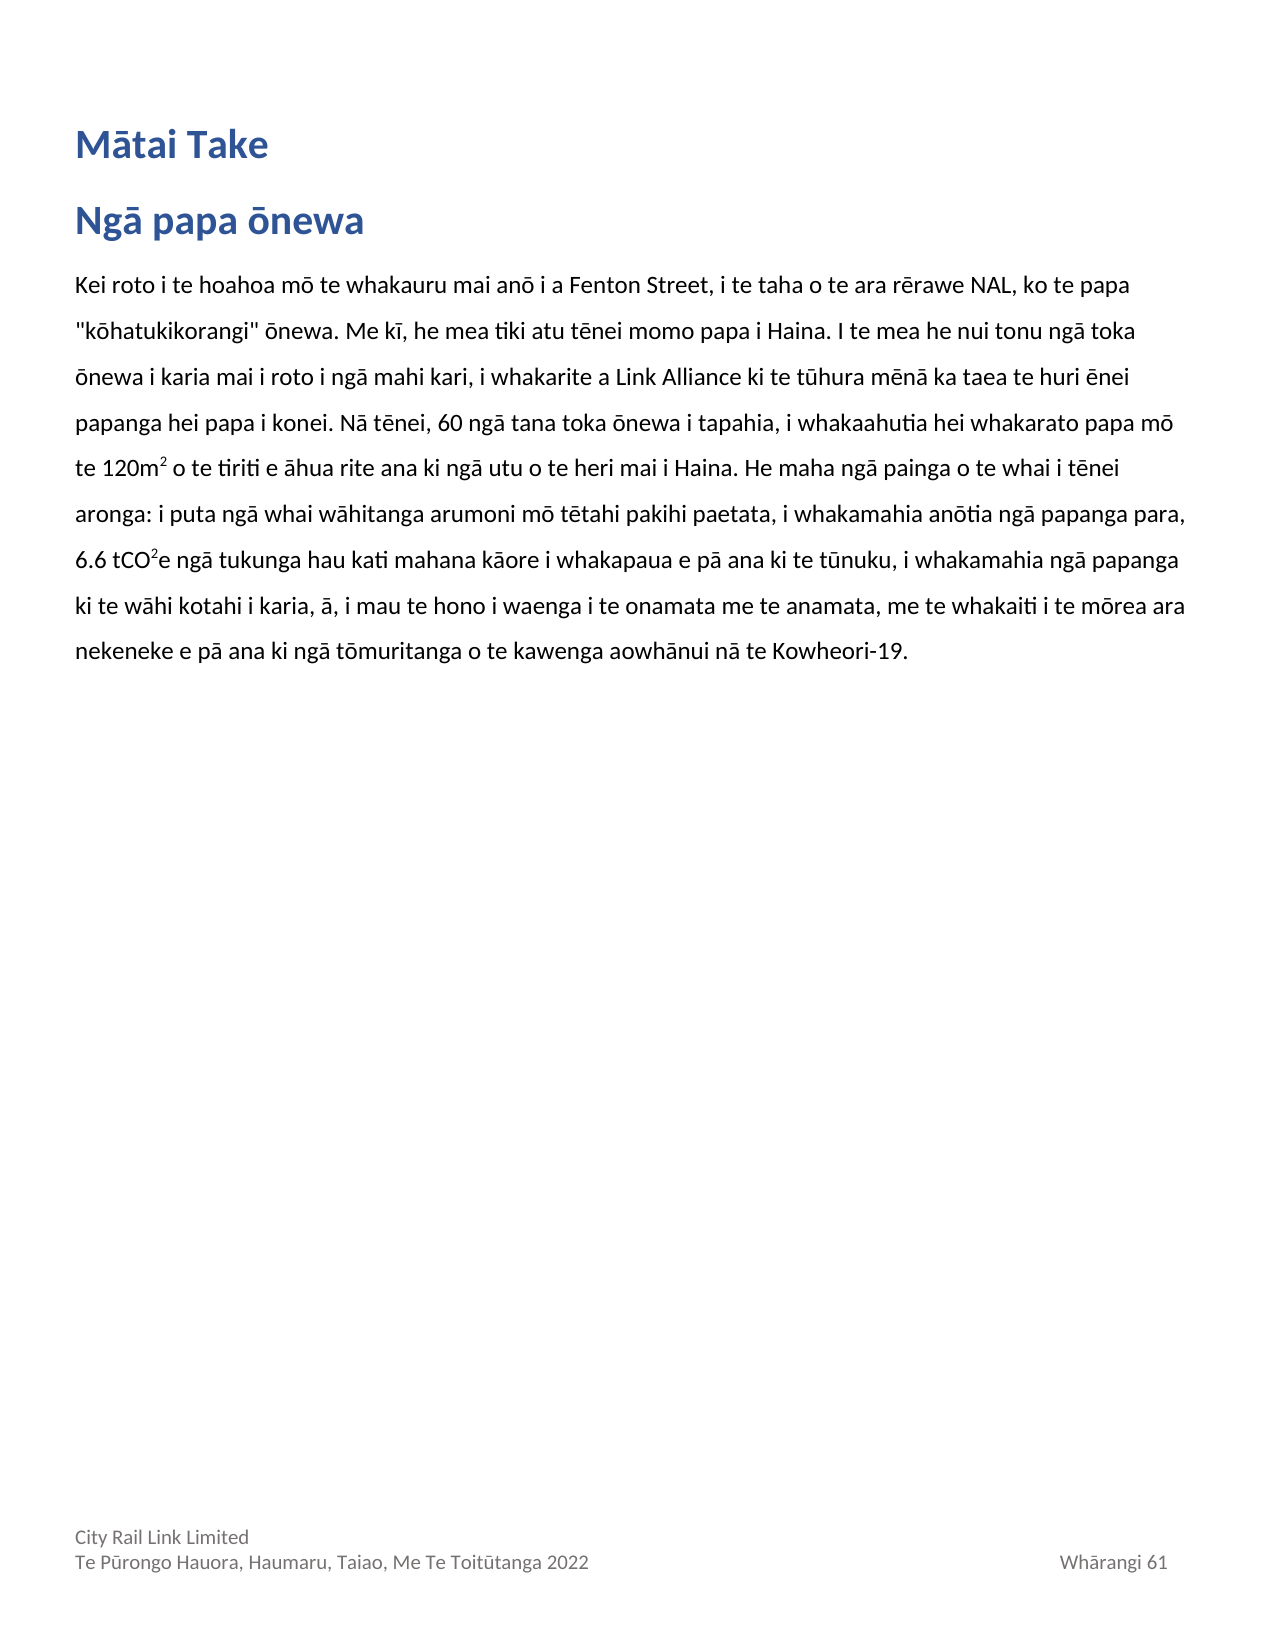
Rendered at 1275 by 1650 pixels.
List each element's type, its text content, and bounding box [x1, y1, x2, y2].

text Kei roto i te hoahoa mō te whakauru mai anō i a Fenton Street, i te taha o te ara rērawe NAL, ko te papa "kōhatukikorangi" ōnewa. Me kī, he mea tiki atu tēnei momo papa i Haina. I te mea he nui tonu ngā toka ōnewa i karia mai i roto i ngā mahi kari, i whakarite a Link Alliance ki te tūhura mēnā ka taea te huri ēnei papanga hei papa i konei. Nā tēnei, 60 ngā tana toka ōnewa i tapahia, i whakaahutia hei whakarato papa mō te 120m2 o te tiriti e āhua rite ana ki ngā utu o te heri mai i Haina. He maha ngā painga o te whai i tēnei aronga: i puta ngā whai wāhitanga arumoni mō tētahi pakihi paetata, i whakamahia anōtia ngā papanga para, 6.6 tCO2e ngā tukunga hau kati mahana kāore i whakapaua e pā ana ki te tūnuku, i whakamahia ngā papanga ki te wāhi kotahi i karia, ā, i mau te hono i waenga i te onamata me te anamata, me te whakaiti i te mōrea ara nekeneke e pā ana ki ngā tōmuritanga o te kawenga aowhānui nā te Kowheori-19. [75, 270, 1200, 666]
subtitle Mātai Take [75, 118, 1200, 169]
subtitle Ngā papa ōnewa [75, 194, 1200, 245]
